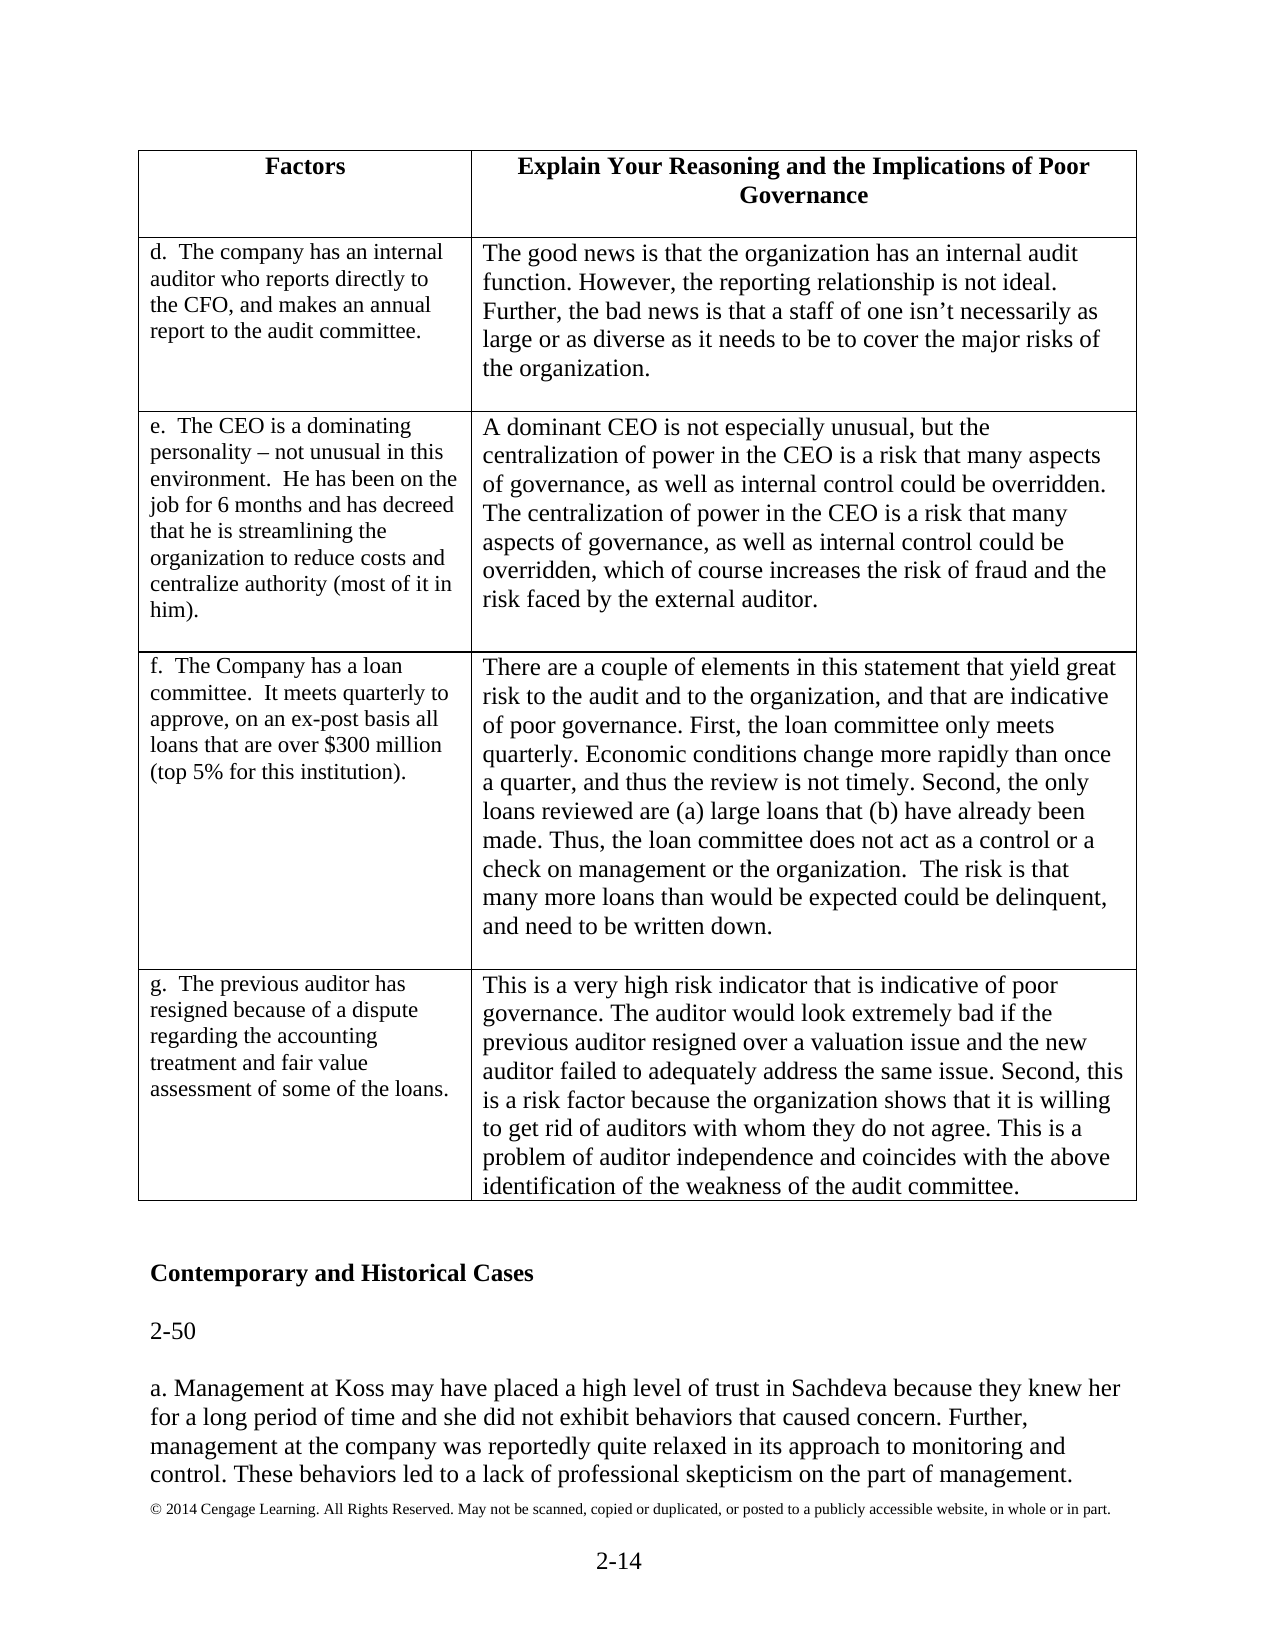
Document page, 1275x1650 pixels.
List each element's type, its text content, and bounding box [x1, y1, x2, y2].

table_cell The good news is that the organization has an internal audit function. However, the reporting relationship is not ideal. Further, the bad news is that a staff of one isn’t necessarily as large or as diverse as it needs to be to cover the major risks of the organization. [472, 238, 1136, 411]
table_header Explain Your Reasoning and the Implications of Poor Governance [472, 151, 1136, 237]
table_cell d. The company has an internal auditor who reports directly to the CFO, and makes an annual report to the audit committee. [139, 238, 471, 411]
table_cell g. The previous auditor has resigned because of a dispute regarding the accounting treatment and fair value assessment of some of the loans. [139, 970, 471, 1200]
text a. Management at Koss may have placed a high level of trust in Sachdeva because they knew her for a long period of time and she did not exhibit behaviors that caused concern. Further, management at the company was reportedly quite relaxed in its approach to monitoring and control. These behaviors led to a lack of professional skepticism on the part of management. [150, 1373, 1125, 1488]
table_cell f. The Company has a loan committee. It meets quarterly to approve, on an ex-post basis all loans that are over $300 million (top 5% for this institution). [139, 653, 471, 969]
text Contemporary and Historical Cases [150, 1258, 1125, 1287]
text 2-50 [150, 1316, 1125, 1344]
table_cell There are a couple of elements in this statement that yield great risk to the audit and to the organization, and that are indicative of poor governance. First, the loan committee only meets quarterly. Economic conditions change more rapidly than once a quarter, and thus the review is not timely. Second, the only loans reviewed are (a) large loans that (b) have already been made. Thus, the loan committee does not act as a control or a check on management or the organization. The risk is that many more loans than would be expected could be delinquent, and need to be written down. [472, 653, 1136, 969]
table_cell e. The CEO is a dominating personality – not unusual in this environment. He has been on the job for 6 months and has decreed that he is streamlining the organization to reduce costs and centralize authority (most of it in him). [139, 412, 471, 651]
table_cell A dominant CEO is not especially unusual, but the centralization of power in the CEO is a risk that many aspects of governance, as well as internal control could be overridden. The centralization of power in the CEO is a risk that many aspects of governance, as well as internal control could be overridden, which of course increases the risk of fraud and the risk faced by the external auditor. [472, 412, 1136, 651]
table_cell This is a very high risk indicator that is indicative of poor governance. The auditor would look extremely bad if the previous auditor resigned over a valuation issue and the new auditor failed to adequately address the same issue. Second, this is a risk factor because the organization shows that it is willing to get rid of auditors with whom they do not agree. This is a problem of auditor independence and coincides with the above identification of the weakness of the audit committee. [472, 970, 1136, 1200]
table_header Factors [139, 151, 471, 237]
